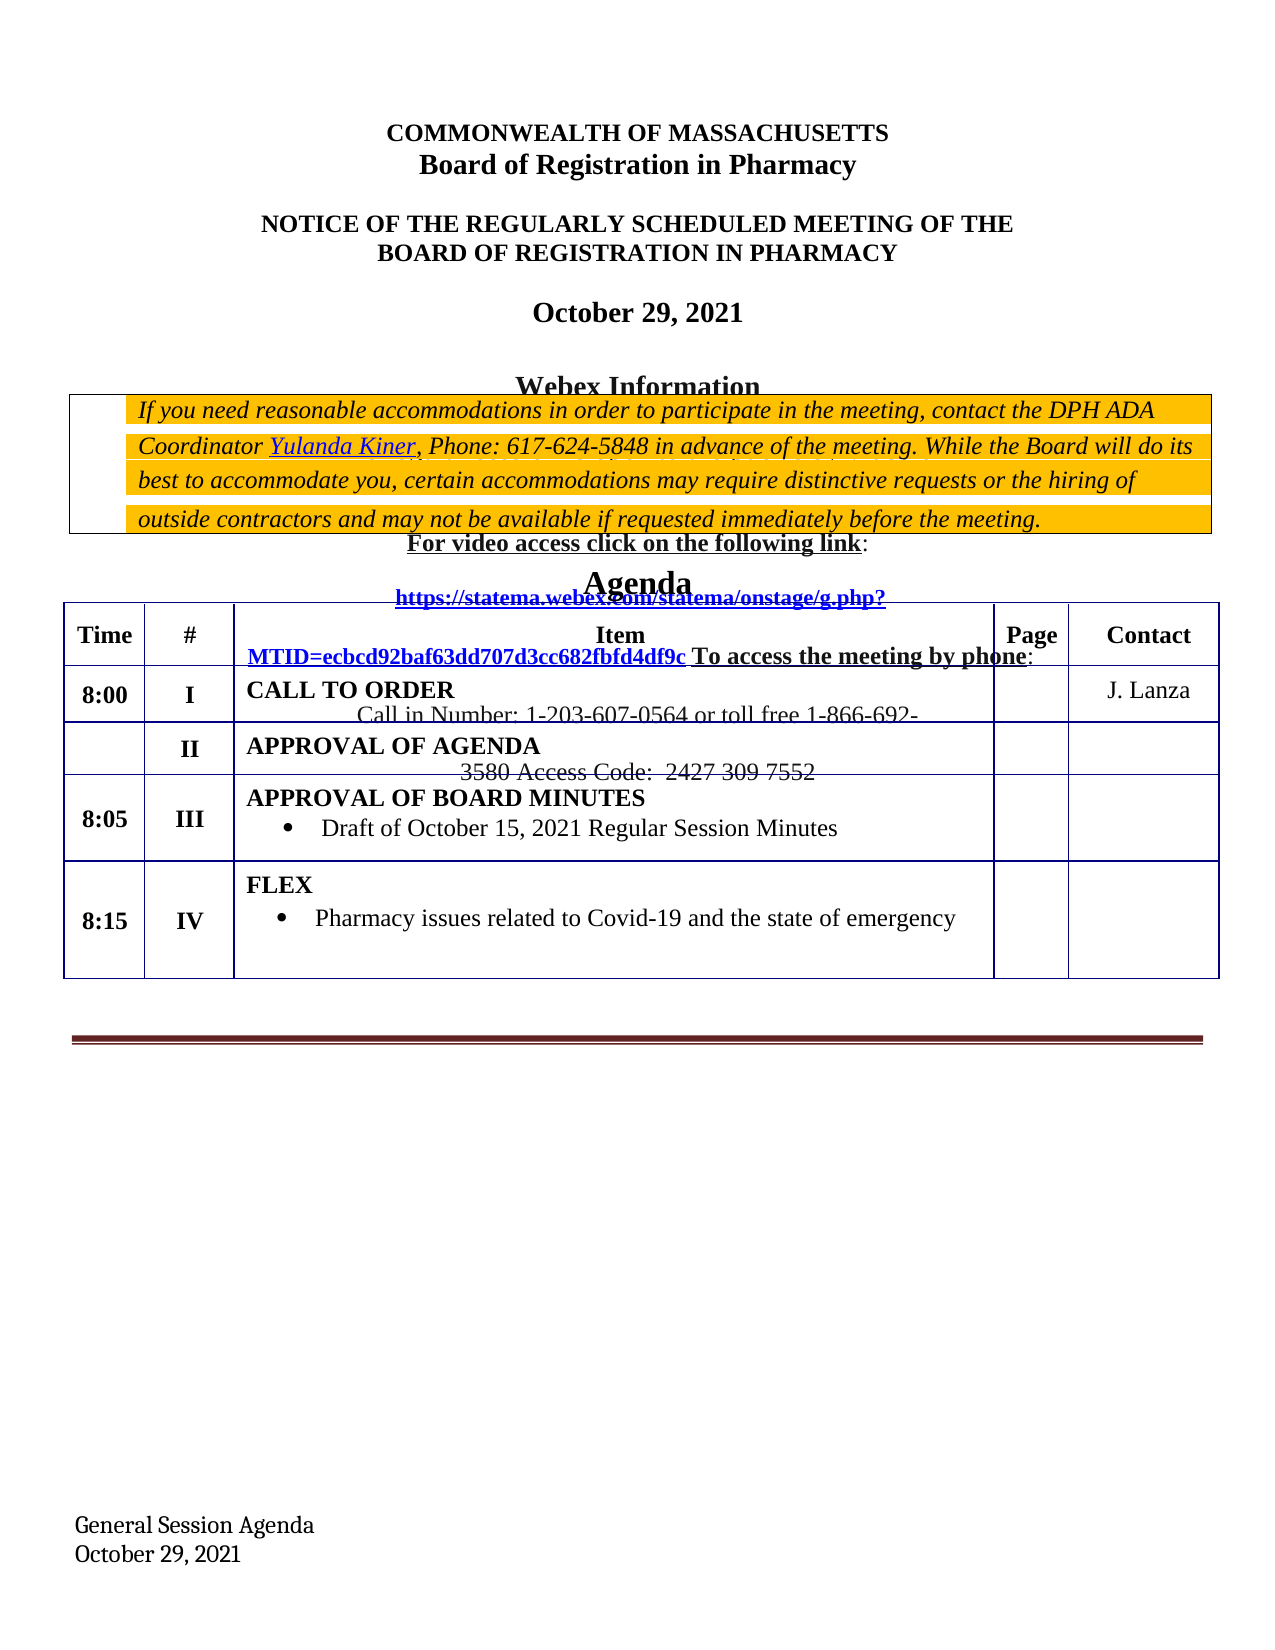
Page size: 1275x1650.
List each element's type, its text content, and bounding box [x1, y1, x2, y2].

table_cell APPROVAL OF AGENDA [235, 723, 993, 774]
table_cell [1069, 723, 1218, 774]
table_cell [995, 723, 1068, 774]
table_cell Coordinator Yulanda Kiner, Phone: 617-624-5848 in advance of the meeting. While the Board will do its [126, 434, 1211, 459]
table_cell CALL TO ORDER [235, 666, 993, 721]
table_cell 8:00 [65, 666, 144, 721]
text NOTICE OF THE REGULARLY SCHEDULED MEETING OF THE BOARD OF REGISTRATION IN PHARMACY [260, 209, 1015, 267]
table_header Item [235, 603, 994, 665]
table_cell IV [145, 862, 233, 978]
table_header If you need reasonable accommodations in order to participate in the meeting, contact the DPH ADA [126, 395, 1211, 424]
table_cell best to accommodate you, certain accommodations may require distinctive requests or the hiring of [126, 467, 1211, 495]
text October 29, 2021 [260, 296, 1015, 329]
table_cell [995, 775, 1068, 860]
table_header Time [65, 603, 144, 665]
table_header Contact [1069, 603, 1218, 665]
table_cell [1069, 775, 1218, 860]
text Board of Registration in Pharmacy [260, 147, 1015, 180]
table_cell [1069, 862, 1218, 978]
title Agenda [260, 563, 1015, 602]
table_cell III [145, 775, 233, 860]
table_cell [995, 666, 1068, 721]
table_cell I [145, 666, 233, 721]
table_cell [995, 862, 1068, 978]
table_cell [65, 723, 144, 774]
table_cell FLEX Pharmacy issues related to Covid-19 and the state of emergency [235, 862, 993, 978]
table_cell J. Lanza [1069, 666, 1218, 721]
table_cell APPROVAL OF BOARD MINUTES Draft of October 15, 2021 Regular Session Minutes [235, 775, 993, 860]
table_cell [126, 460, 1211, 467]
text COMMONWEALTH OF MASSACHUSETTS [260, 118, 1015, 147]
table_header # [145, 603, 234, 665]
table_cell 8:15 [65, 862, 144, 978]
table_cell 8:05 [65, 775, 144, 860]
table_header [70, 395, 126, 533]
table_header Page [995, 603, 1068, 665]
table_cell II [145, 723, 233, 774]
table_cell outside contractors and may not be available if requested immediately before the meeting. [126, 505, 1211, 533]
